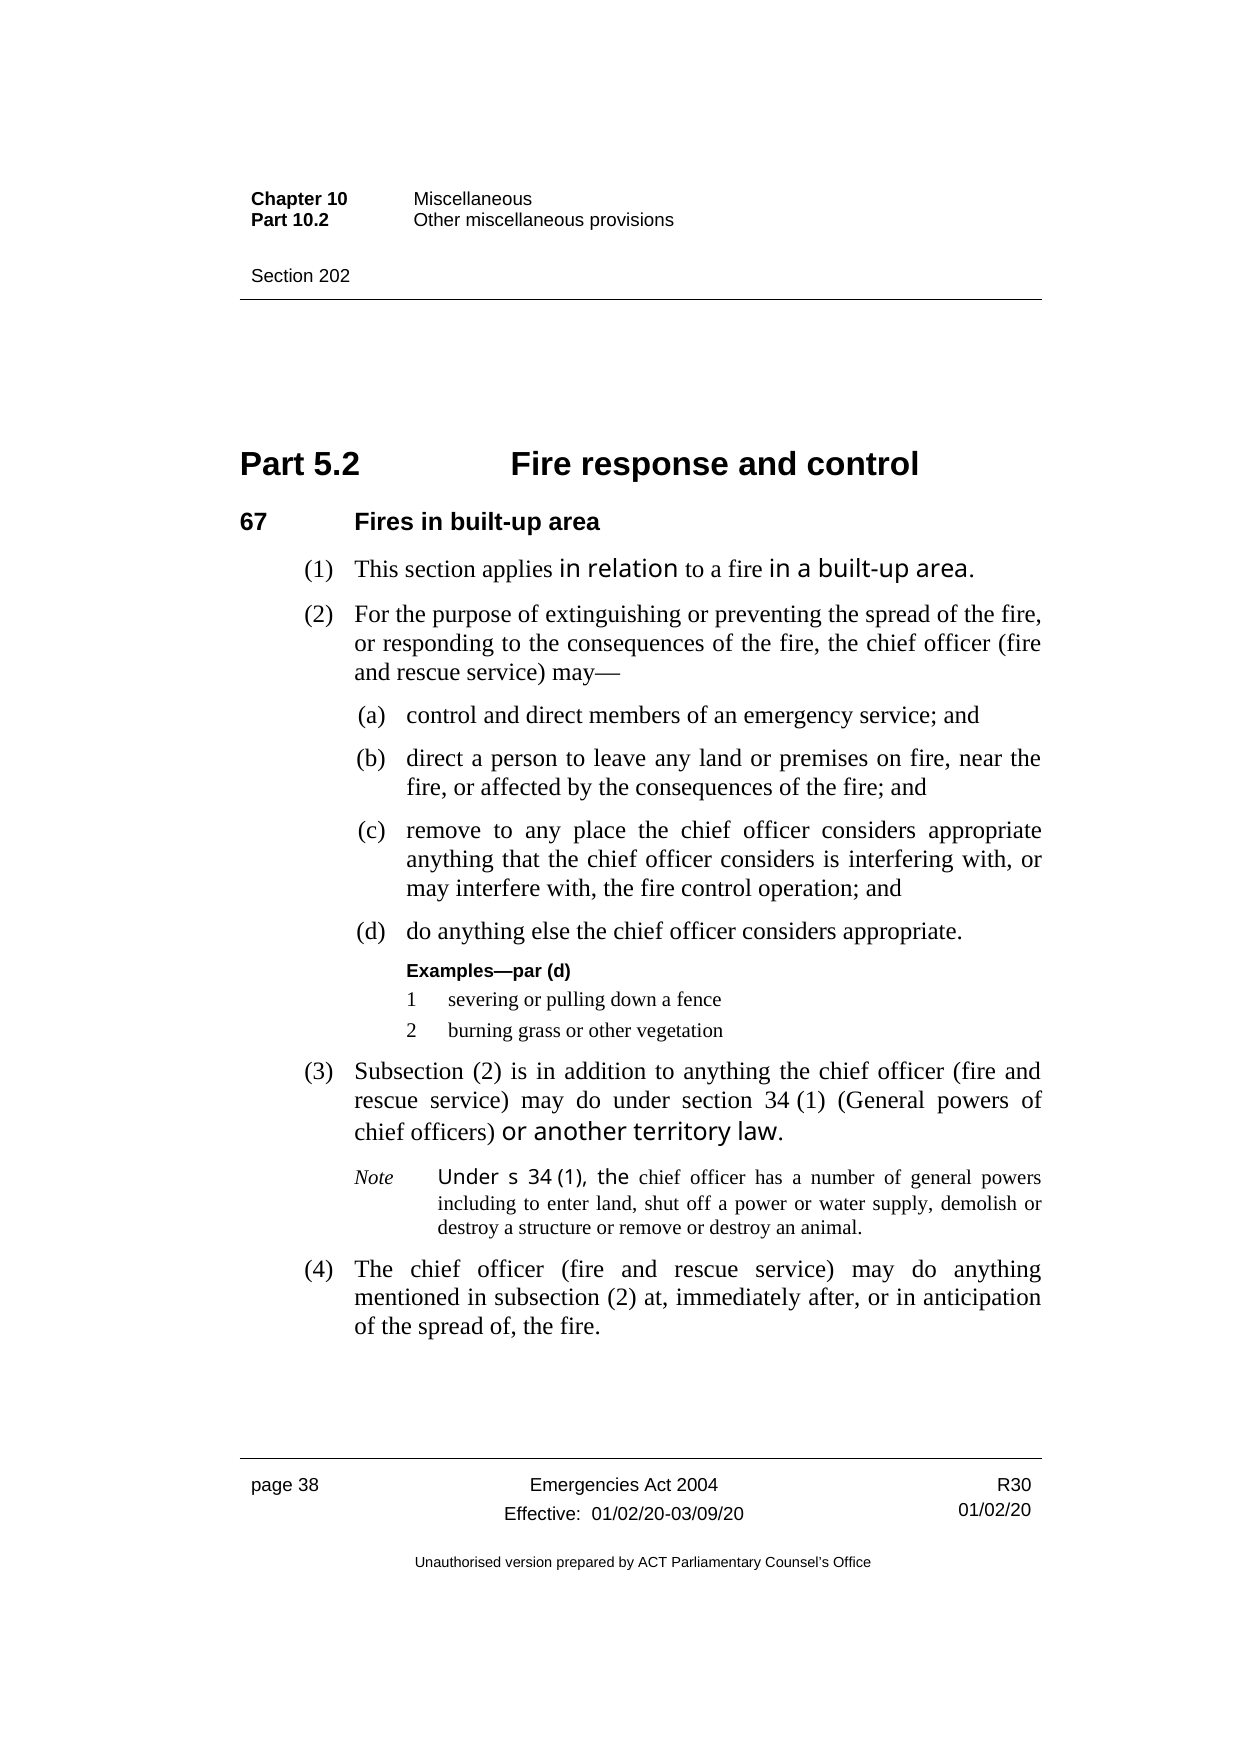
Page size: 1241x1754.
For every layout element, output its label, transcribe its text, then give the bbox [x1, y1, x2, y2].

text (1) This section applies in relation to a fire in a built-up area. [239, 551, 1042, 584]
text Part 5.2 Fire response and control [239, 444, 1042, 482]
text (c) remove to any place the chief officer considers appropriate anything that the chief officer considers is interfering with, or may interfere with, the fire control operation; and [239, 815, 1042, 902]
text 2 burning grass or other vegetation [406, 1018, 1042, 1042]
text (2) For the purpose of extinguishing or preventing the spread of the fire, or responding to the consequences of the fire, the chief officer (fire and rescue service) may— [239, 599, 1042, 685]
text 1 severing or pulling down a fence [406, 987, 1042, 1011]
text (4) The chief officer (fire and rescue service) may do anything mentioned in subsection (2) at, immediately after, or in anticipation of the spread of, the fire. [239, 1254, 1042, 1340]
text (d) do anything else the chief officer considers appropriate. [239, 916, 1042, 945]
text (3) Subsection (2) is in addition to anything the chief officer (fire and rescue service) may do under section 34 (1) (General powers of chief officers) or another territory law. [239, 1056, 1042, 1148]
text (a) control and direct members of an emergency service; and [239, 700, 1042, 729]
text Examples—par (d) [406, 959, 1042, 981]
text Note Under s 34 (1), the chief officer has a number of general powers including to enter land, shut off a power or water supply, demolish or destroy a structure or remove or destroy an animal. [354, 1162, 1042, 1239]
text (b) direct a person to leave any land or premises on fire, near the fire, or affected by the consequences of the fire; and [239, 743, 1042, 801]
text 67 Fires in built-up area [239, 507, 1042, 536]
